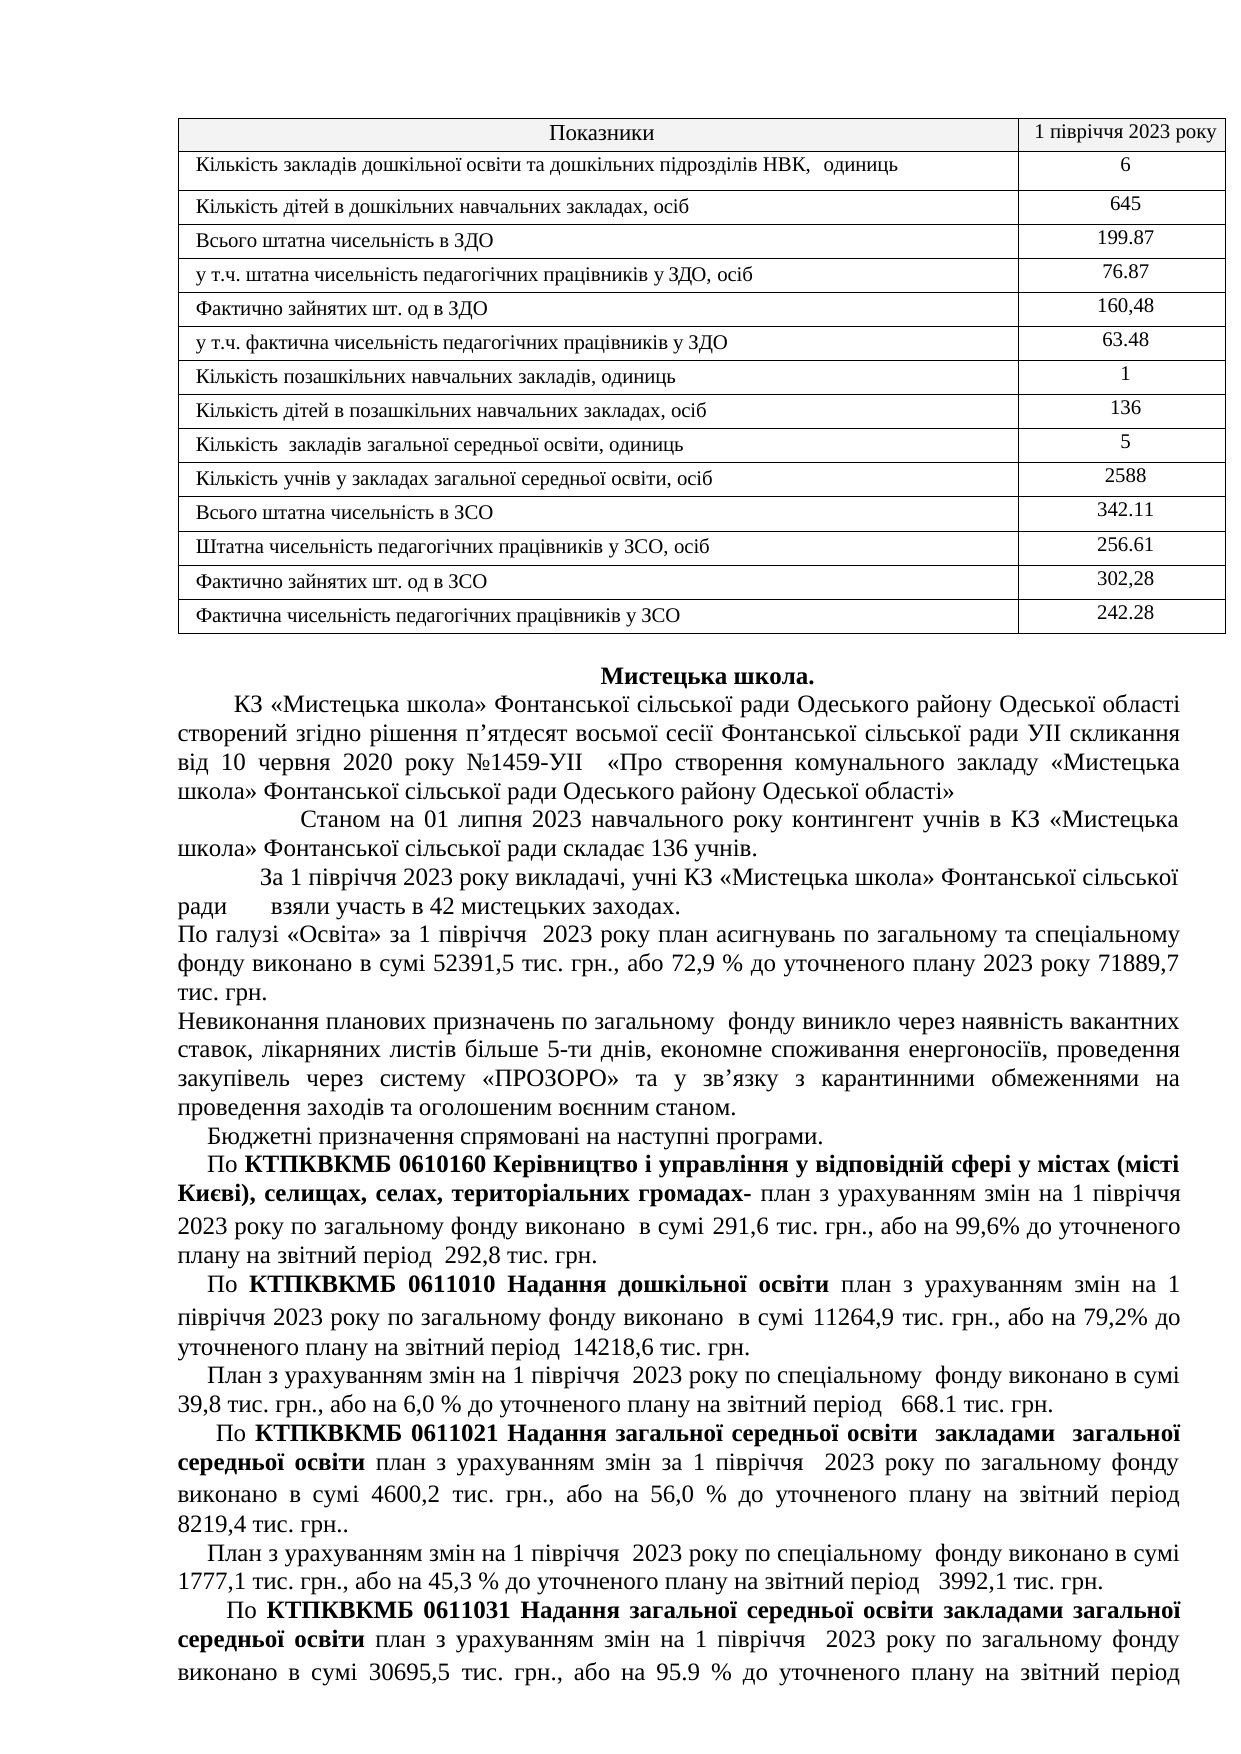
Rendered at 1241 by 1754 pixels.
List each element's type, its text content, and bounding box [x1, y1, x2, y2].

table_cell Штатна чисельність педагогічних працівників у ЗСО, осіб [179, 532, 1018, 565]
table_cell 242.28 [1019, 600, 1225, 633]
table_cell 256.61 [1019, 532, 1225, 565]
table_header Показники [179, 119, 1018, 151]
text КЗ «Мистецька школа» Фонтанської сільської ради Одеського району Одеської області створений згідно рішення п’ятдесят восьмої сесії Фонтанської сільської ради УІІ скликання від 10 червня 2020 року №1459-УІІ «Про створення комунального закладу «Мистецька школа» Фонтанської сільської ради Одеського району Одеської області» [177, 689, 1181, 804]
table_cell 1 [1019, 361, 1225, 394]
text По галузі «Освіта» за 1 півріччя 2023 року план асигнувань по загальному та спеціальному фонду виконано в сумі 52391,5 тис. грн., або 72,9 % до уточненого плану 2023 року 71889,7 тис. грн. [177, 919, 1181, 1006]
text Невиконання планових призначень по загальному фонду виникло через наявність вакантних ставок, лікарняних листів більше 5-ти днів, економне споживання енергоносіїв, проведення закупівель через систему «ПРОЗОРО» та у зв’язку з карантинними обмеженнями на проведення заходів та оголошеним воєнним станом. [177, 1006, 1181, 1121]
table_cell Фактично зайнятих шт. од в ЗДО [179, 293, 1018, 326]
table_cell Кількість закладів дошкільної освіти та дошкільних підрозділів НВК, одиниць [179, 152, 1018, 190]
text По КТПКВКМБ 0611021 Надання загальної середньої освіти закладами загальної середньої освіти план з урахуванням змін за 1 півріччя 2023 року по загальному фонду виконано в сумі 4600,2 тис. грн., або на 56,0 % до уточненого плану на звітний період 8219,4 тис. грн.. [177, 1418, 1181, 1538]
table_cell Кількість дітей в дошкільних навчальних закладах, осіб [179, 191, 1018, 224]
text По КТПКВКМБ 0610160 Керівництво і управління у відповідній сфері у містах (місті Києві), селищах, селах, територіальних громадах- план з урахуванням змін на 1 півріччя 2023 року по загальному фонду виконано в сумі 291,6 тис. грн., або на 99,6% до уточненого плану на звітний період 292,8 тис. грн. [177, 1149, 1181, 1269]
table_cell Кількість закладів загальної середньої освіти, одиниць [179, 429, 1018, 462]
table_cell 199.87 [1019, 225, 1225, 258]
text Бюджетні призначення спрямовані на наступні програми. [177, 1121, 1181, 1149]
table_cell 160,48 [1019, 293, 1225, 326]
text По КТПКВКМБ 0611010 Надання дошкільної освіти план з урахуванням змін на 1 півріччя 2023 року по загальному фонду виконано в сумі 11264,9 тис. грн., або на 79,2% до уточненого плану на звітний період 14218,6 тис. грн. [177, 1269, 1181, 1360]
table_cell Кількість дітей в позашкільних навчальних закладах, осіб [179, 395, 1018, 428]
text План з урахуванням змін на 1 півріччя 2023 року по спеціальному фонду виконано в сумі 1777,1 тис. грн., або на 45,3 % до уточненого плану на звітний період 3992,1 тис. грн. [177, 1538, 1181, 1595]
table_cell у т.ч. фактична чисельність педагогічних працівників у ЗДО [179, 327, 1018, 360]
table_cell Фактична чисельність педагогічних працівників у ЗСО [179, 600, 1018, 633]
table_cell Всього штатна чисельність в ЗСО [179, 497, 1018, 531]
table_cell 136 [1019, 395, 1225, 428]
table_cell 5 [1019, 429, 1225, 462]
text План з урахуванням змін на 1 півріччя 2023 року по спеціальному фонду виконано в сумі 39,8 тис. грн., або на 6,0 % до уточненого плану на звітний період 668.1 тис. грн. [177, 1360, 1181, 1418]
table_cell Кількість учнів у закладах загальної середньої освіти, осіб [179, 463, 1018, 496]
table_cell 302,28 [1019, 566, 1225, 599]
table_cell Всього штатна чисельність в ЗДО [179, 225, 1018, 258]
table_cell у т.ч. штатна чисельність педагогічних працівників у ЗДО, осіб [179, 259, 1018, 292]
table_cell 645 [1019, 191, 1225, 224]
table_cell Кількість позашкільних навчальних закладів, одиниць [179, 361, 1018, 394]
table_cell 76.87 [1019, 259, 1225, 292]
text Станом на 01 липня 2023 навчального року контингент учнів в КЗ «Мистецька школа» Фонтанської сільської ради складає 136 учнів. [177, 804, 1181, 862]
table_header 1 півріччя 2023 року [1019, 119, 1225, 151]
table_cell Фактично зайнятих шт. од в ЗСО [179, 566, 1018, 599]
table_cell 6 [1019, 152, 1225, 190]
table_cell 2588 [1019, 463, 1225, 496]
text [177, 1595, 1181, 1686]
table_cell 63.48 [1019, 327, 1225, 360]
text За 1 півріччя 2023 року викладачі, учні КЗ «Мистецька школа» Фонтанської сільської ради взяли участь в 42 мистецьких заходах. [177, 862, 1181, 919]
table_cell 342.11 [1019, 497, 1225, 531]
text Мистецька школа. [177, 661, 1181, 689]
